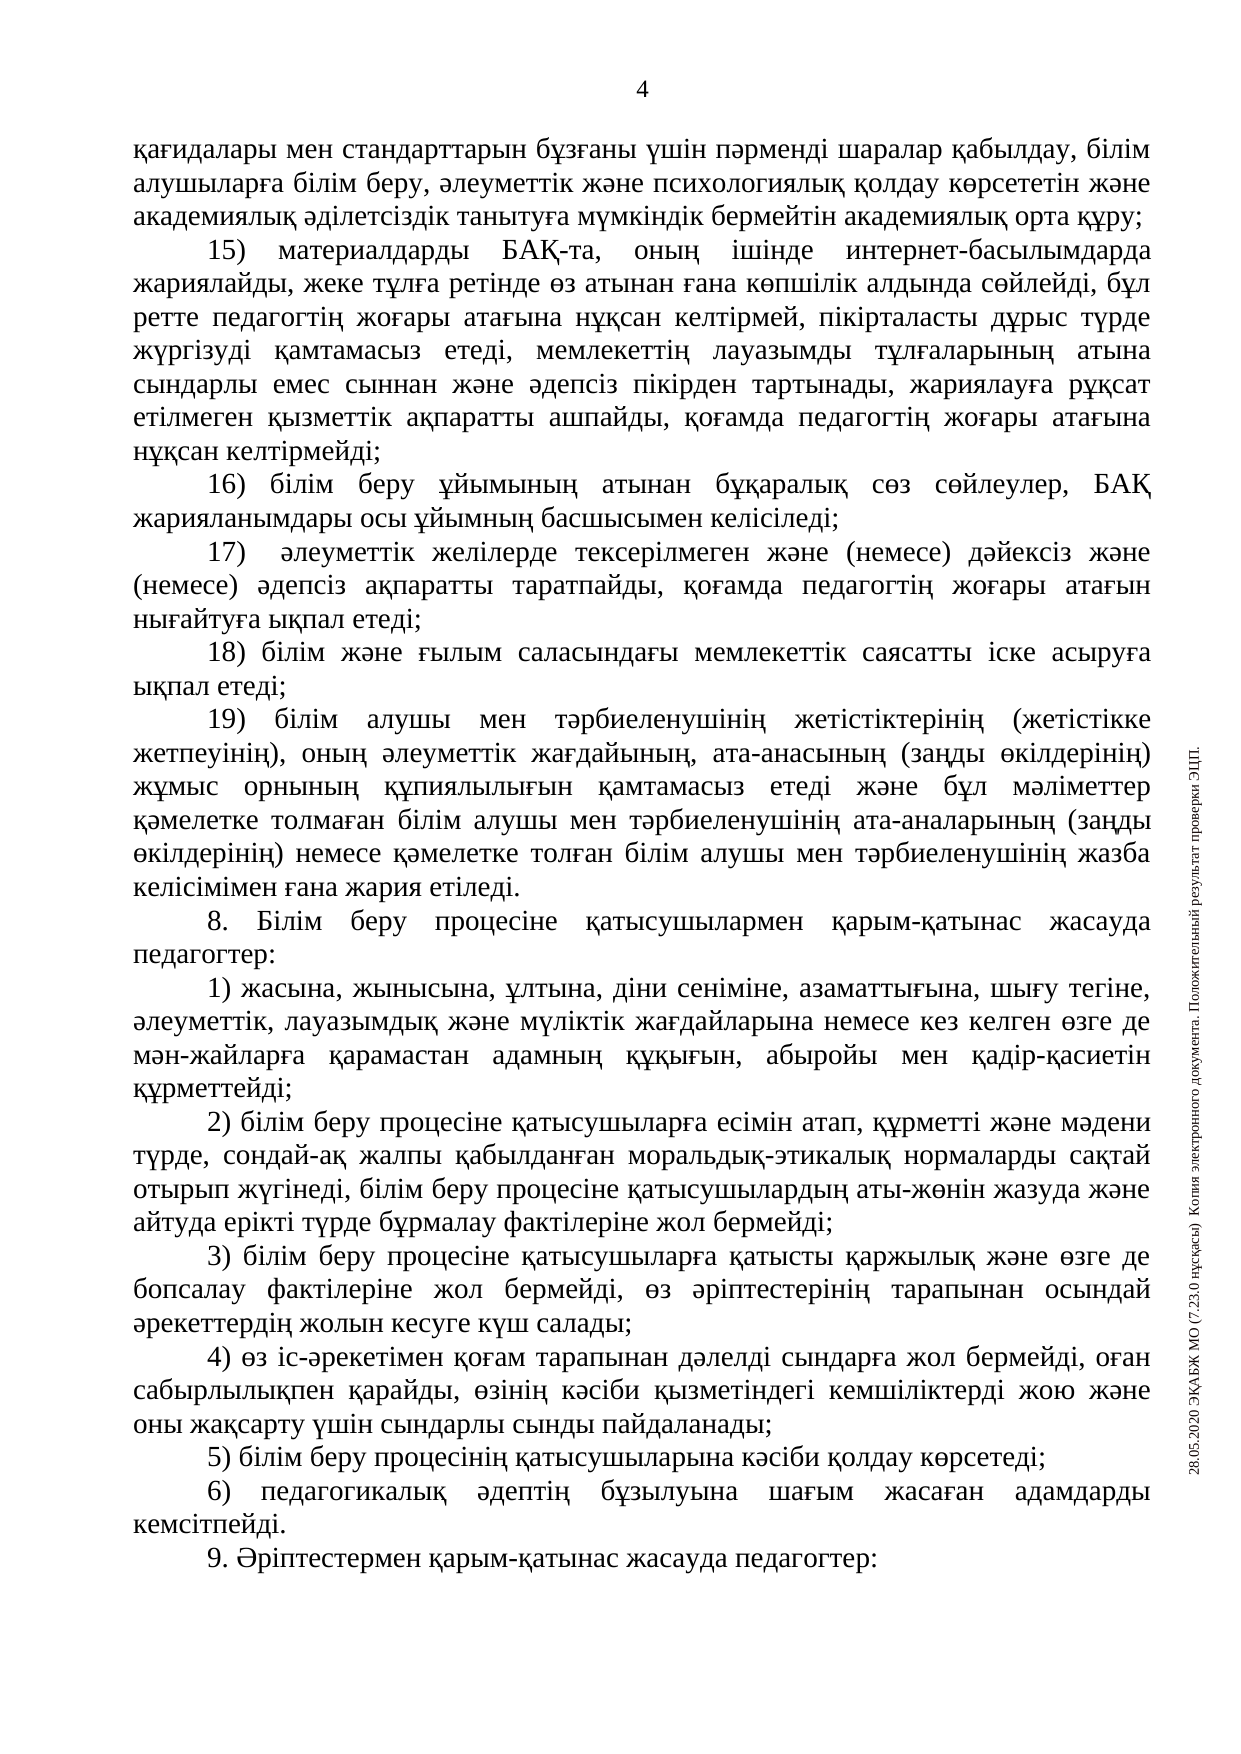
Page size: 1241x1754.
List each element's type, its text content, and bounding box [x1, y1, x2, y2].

text 17) әлеуметтік желілерде тексерілмеген және (немесе) дәйексіз және (немесе) әдепсіз ақпаратты таратпайды, қоғамда педагогтің жоғары атағын нығайтуға ықпал етеді; [133, 534, 1152, 634]
text 6) педагогикалық әдептің бұзылуына шағым жасаған адамдарды кемсітпейді. [133, 1473, 1152, 1540]
text 5) білім беру процесінің қатысушыларына кәсіби қолдау көрсетеді; [133, 1439, 1152, 1473]
text 15) материалдарды БАҚ-та, оның ішінде интернет-басылымдарда жариялайды, жеке тұлға ретінде өз атынан ғана көпшілік алдында сөйлейді, бұл ретте педагогтің жоғары атағына нұқсан келтірмей, пікірталасты дұрыс түрде жүргізуді қамтамасыз етеді, мемлекеттің лауазымды тұлғаларының атына сындарлы емес сыннан және әдепсіз пікірден тартынады, жариялауға рұқсат етілмеген қызметтік ақпаратты ашпайды, қоғамда педагогтің жоғары атағына нұқсан келтірмейді; [133, 232, 1152, 467]
text 18) білім және ғылым саласындағы мемлекеттік саясатты іске асыруға ықпал етеді; [133, 634, 1152, 701]
text 2) білім беру процесіне қатысушыларға есімін атап, құрметті және мәдени түрде, сондай-ақ жалпы қабылданған моральдық-этикалық нормаларды сақтай отырып жүгінеді, білім беру процесіне қатысушылардың аты-жөнін жазуда және айтуда ерікті түрде бұрмалау фактілеріне жол бермейді; [133, 1104, 1152, 1238]
text 8. Білім беру процесіне қатысушылармен қарым-қатынас жасауда педагогтер: [133, 903, 1152, 970]
text 16) білім беру ұйымының атынан бұқаралық сөз сөйлеулер, БАҚ жарияланымдары осы ұйымның басшысымен келісіледі; [133, 467, 1152, 534]
text 1) жасына, жынысына, ұлтына, діни сеніміне, азаматтығына, шығу тегіне, әлеуметтік, лауазымдық және мүліктік жағдайларына немесе кез келген өзге де мән-жайларға қарамастан адамның құқығын, абыройы мен қадір-қасиетін құрметтейді; [133, 970, 1152, 1104]
text 19) білім алушы мен тәрбиеленушінің жетістіктерінің (жетістікке жетпеуінің), оның әлеуметтік жағдайының, ата-анасының (заңды өкілдерінің) жұмыс орнының құпиялылығын қамтамасыз етеді және бұл мәліметтер қәмелетке толмаған білім алушы мен тәрбиеленушінің ата-аналарының (заңды өкілдерінің) немесе қәмелетке толған білім алушы мен тәрбиеленушінің жазба келісімімен ғана жария етіледі. [133, 701, 1152, 903]
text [133, 131, 1152, 232]
text 3) білім беру процесіне қатысушыларға қатысты қаржылық және өзге де бопсалау фактілеріне жол бермейді, өз әріптестерінің тарапынан осындай әрекеттердің жолын кесуге күш салады; [133, 1238, 1152, 1339]
text 9. Әріптестермен қарым-қатынас жасауда педагогтер: [133, 1540, 1152, 1573]
text 4) өз іс-әрекетімен қоғам тарапынан дәлелді сындарға жол бермейді, оған сабырлылықпен қарайды, өзінің кәсіби қызметіндегі кемшіліктерді жою және оны жақсарту үшін сындарлы сынды пайдаланады; [133, 1339, 1152, 1439]
